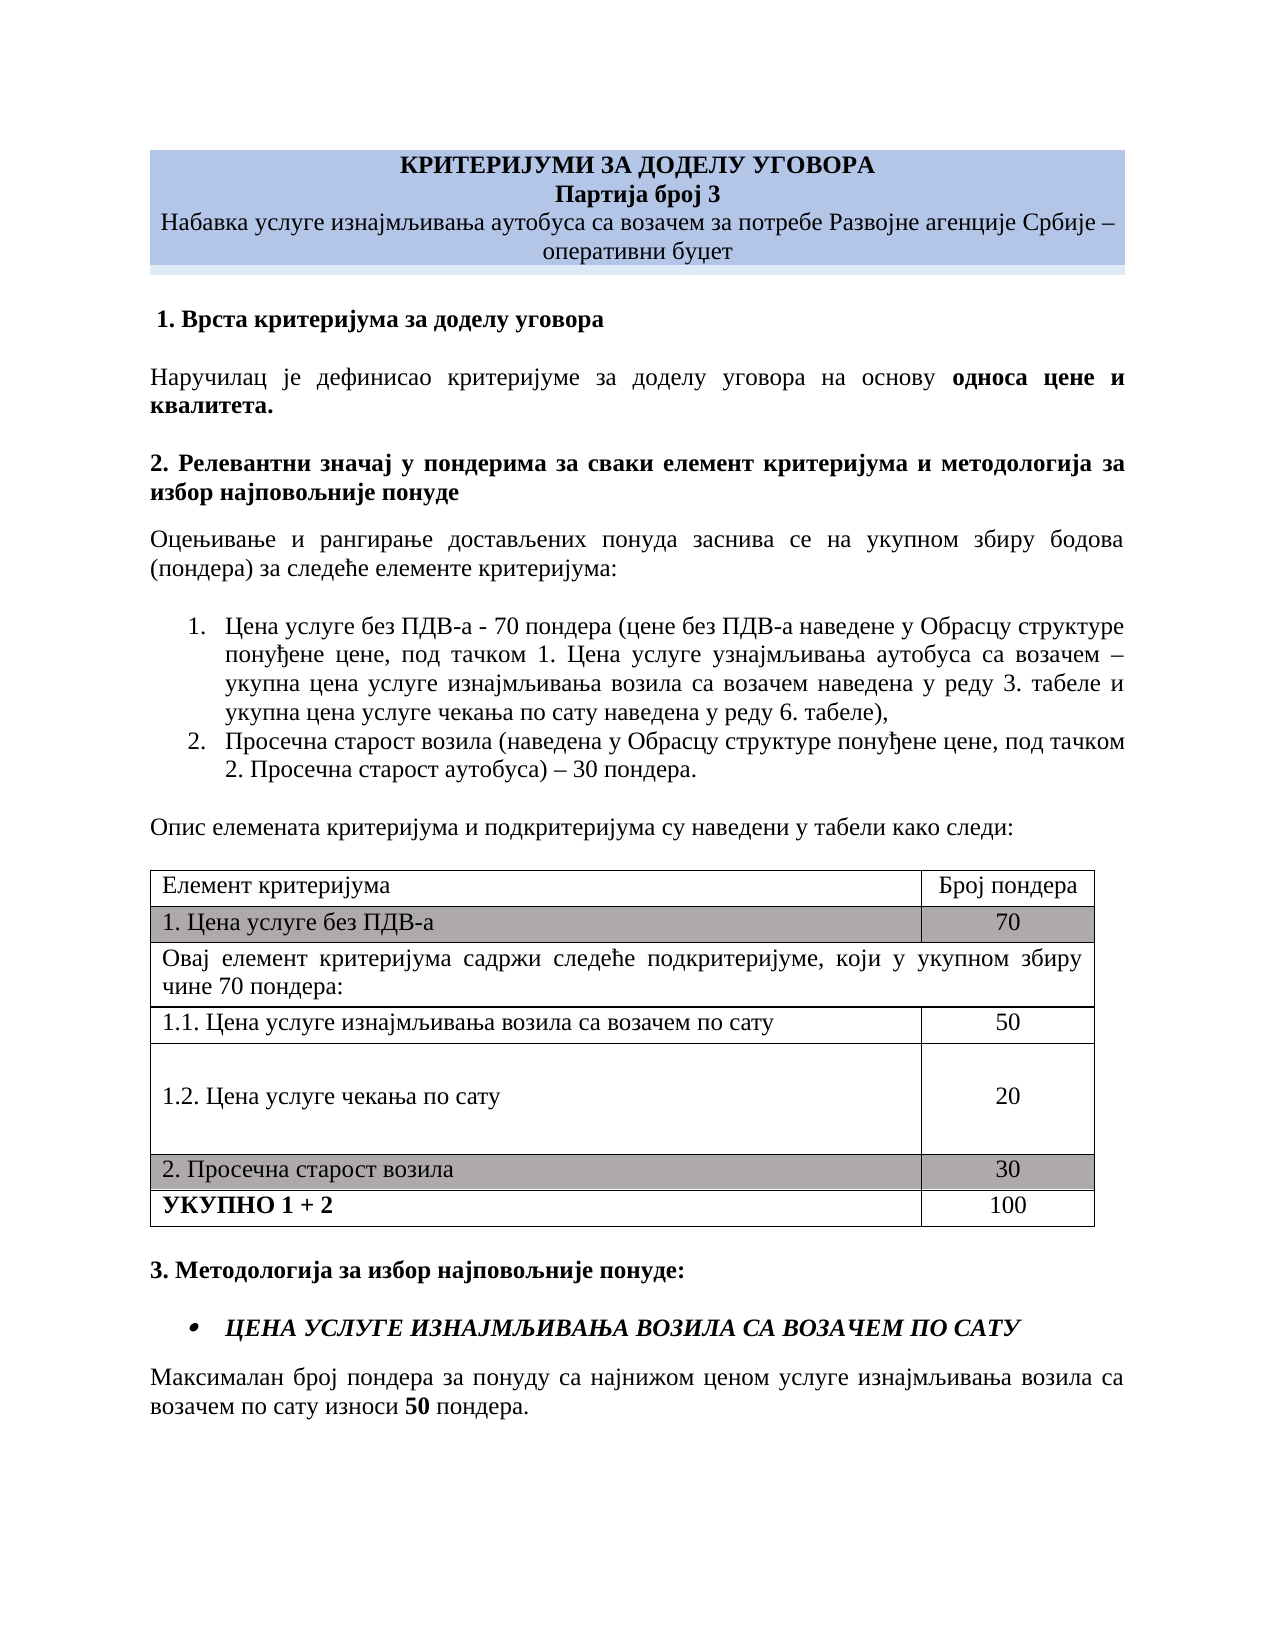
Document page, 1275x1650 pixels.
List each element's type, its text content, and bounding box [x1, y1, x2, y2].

table_cell 1.2. Цена услуге чекања по сату [151, 1044, 921, 1153]
table_cell 30 [922, 1155, 1094, 1189]
text Максималан број пондера за понуду са најнижом ценом услуге изнајмљивања возила са возачем по сату износи 50 пондера. [150, 1362, 1125, 1420]
text КРИТЕРИЈУМИ ЗА ДОДЕЛУ УГОВОРА [150, 150, 1125, 179]
text 1. Врста критеријума за доделу уговора [150, 304, 1125, 333]
text Наручилац је дефинисао критеријуме за доделу уговора на основу односа цене и квалитета. [150, 362, 1125, 419]
table_cell 100 [922, 1191, 1094, 1226]
list Цена услуге без ПДВ-а - 70 пондера (цене без ПДВ-а наведене у Обрасцу структуре понуђене цене, под тачком 1. Цена услуге узнајмљивања аутобуса са возачем – укупна цена услуге изнајмљивања возила са возачем наведена у реду 3. табеле и укупна цена услуге чекања по сату наведена у реду 6. табеле), [187, 611, 1125, 726]
table_header Елемент критеријума [151, 871, 921, 906]
text Оцењивање и рангирање достављених понуда заснива се на укупном збиру бодова (пондера) за следеће елементе критеријума: [150, 524, 1125, 582]
table_cell Овај елемент критеријума садржи следеће подкритеријуме, који у укупном збиру чине 70 пондера: [151, 943, 1094, 1006]
table_cell 1.1. Цена услуге изнајмљивања возила са возачем по сату [151, 1008, 921, 1042]
text 3. Методологија за избор најповољније понуде: [150, 1255, 1125, 1284]
text Партија број 3 [150, 179, 1125, 207]
table_header Број пондера [922, 871, 1094, 906]
text Набавка услуге изнајмљивања аутобуса са возачем за потребе Развојне агенције Србије – оперативни буџет [150, 207, 1125, 265]
list Просечна старост возила (наведена у Обрасцу структуре понуђене цене, под тачком 2. Просечна старост аутобуса) – 30 пондера. [187, 726, 1125, 783]
table_cell 1. Цена услуге без ПДВ-а [151, 907, 921, 942]
table_cell 20 [922, 1044, 1094, 1153]
text Опис елемената критеријума и подкритеријума су наведени у табели како следи: [150, 812, 1125, 841]
table_cell 50 [922, 1008, 1094, 1042]
table_cell 2. Просечна старост возила [151, 1155, 921, 1189]
table_cell УКУПНО 1 + 2 [151, 1191, 921, 1226]
table_cell 70 [922, 907, 1094, 942]
text 2. Релевантни значај у пондерима за сваки елемент критеријума и методологија за избор најповољније понуде [150, 448, 1125, 505]
list ЦЕНА УСЛУГЕ ИЗНАЈМЉИВАЊА ВОЗИЛА СА ВОЗАЧЕМ ПО САТУ [187, 1313, 1125, 1342]
